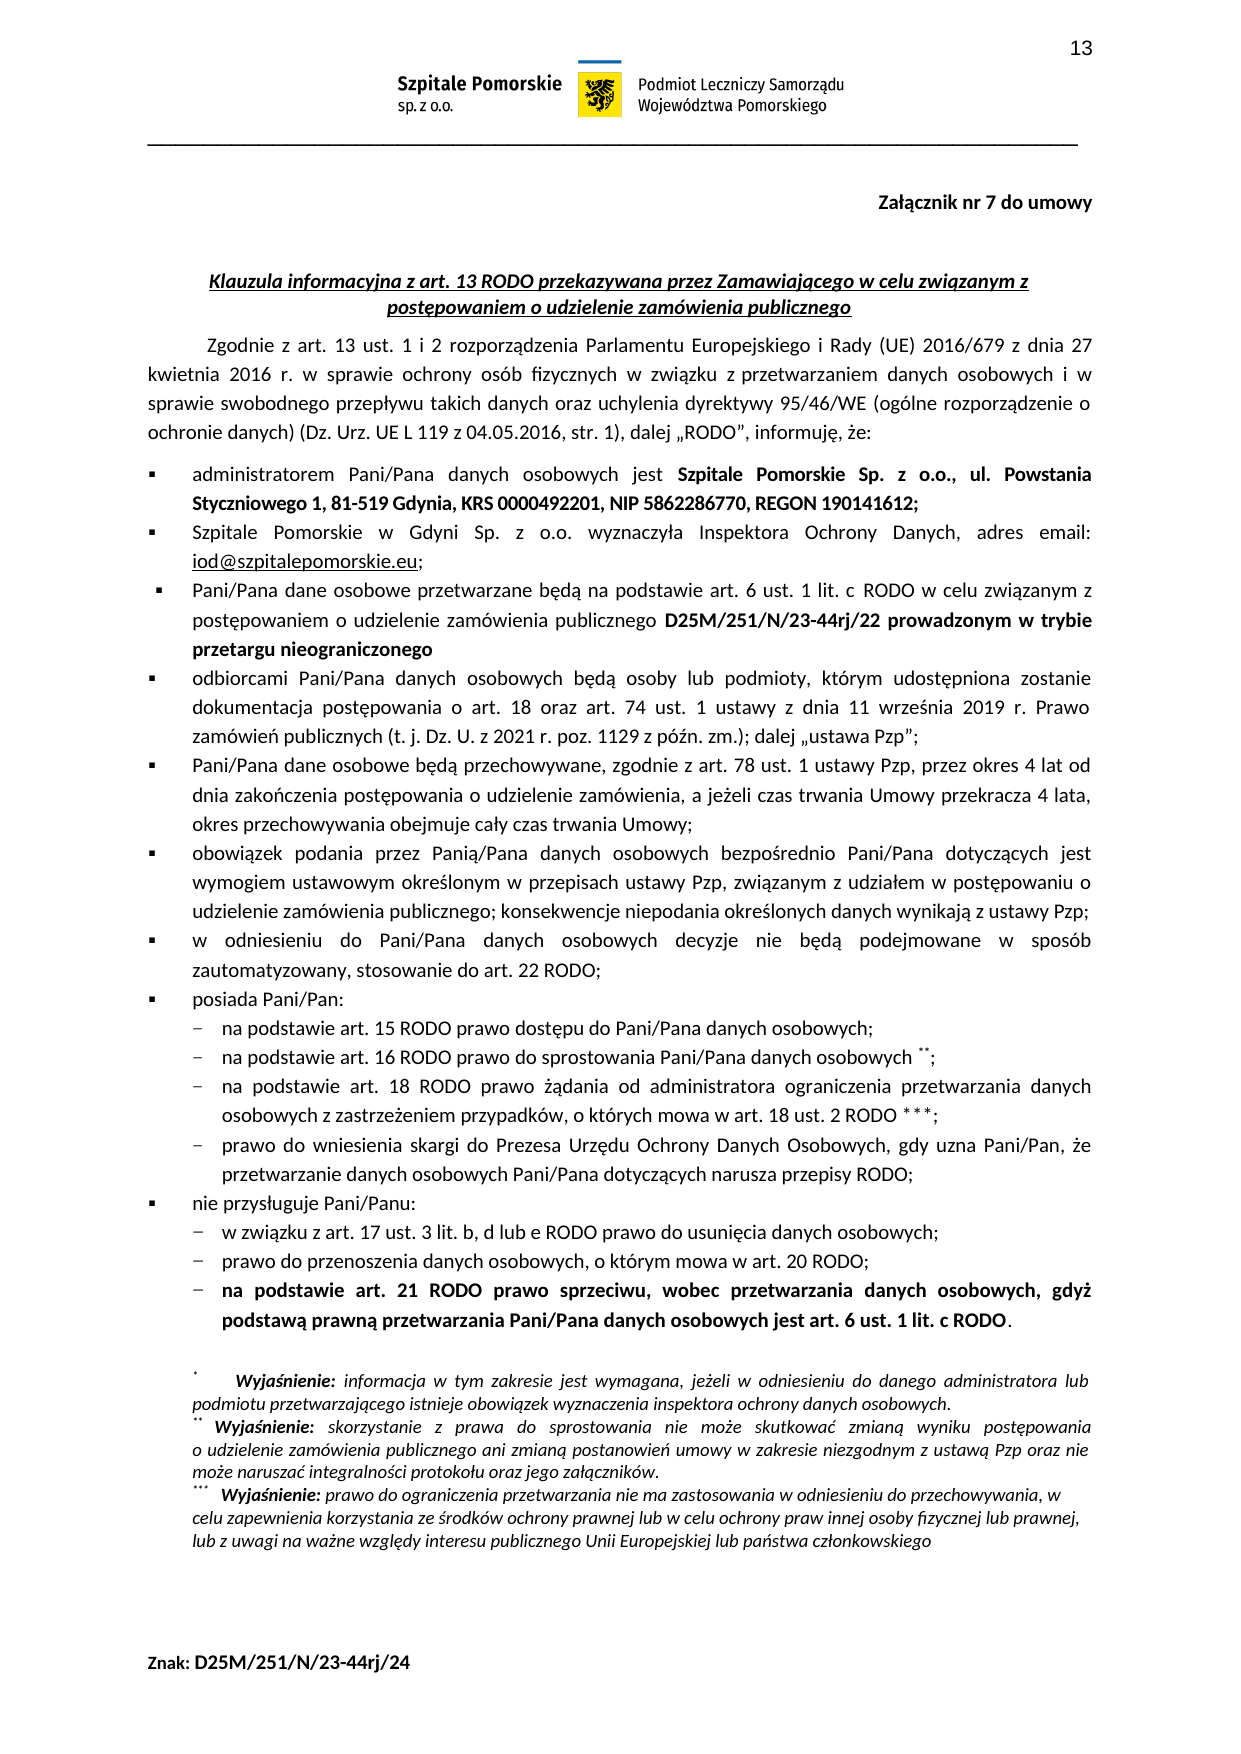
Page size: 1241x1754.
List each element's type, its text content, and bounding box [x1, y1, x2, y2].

list odbiorcami Pani/Pana danych osobowych będą osoby lub podmioty, którym udostępniona zostanie dokumentacja postępowania o art. 18 oraz art. 74 ust. 1 ustawy z dnia 11 września 2019 r. Prawo zamówień publicznych (t. j. Dz. U. z 2021 r. poz. 1129 z późn. zm.); dalej „ustawa Pzp”; [148, 665, 1092, 749]
list obowiązek podania przez Panią/Pana danych osobowych bezpośrednio Pani/Pana dotyczących jest wymogiem ustawowym określonym w przepisach ustawy Pzp, związanym z udziałem w postępowaniu o udzielenie zamówienia publicznego; konsekwencje niepodania określonych danych wynikają z ustawy Pzp; [148, 840, 1092, 924]
list posiada Pani/Pan: [148, 986, 1092, 1011]
text Załącznik nr 7 do umowy [148, 189, 1092, 214]
list na podstawie art. 16 RODO prawo do sprostowania Pani/Pana danych osobowych **; [192, 1044, 1092, 1070]
list nie przysługuje Pani/Panu: [148, 1190, 1092, 1216]
text Zgodnie z art. 13 ust. 1 i 2 rozporządzenia Parlamentu Europejskiego i Rady (UE) 2016/679 z dnia 27 kwietnia 2016 r. w sprawie ochrony osób fizycznych w związku z przetwarzaniem danych osobowych i w sprawie swobodnego przepływu takich danych oraz uchylenia dyrektywy 95/46/WE (ogólne rozporządzenie o ochronie danych) (Dz. Urz. UE L 119 z 04.05.2016, str. 1), dalej „RODO”, informuję, że: [148, 332, 1092, 445]
text *** Wyjaśnienie: prawo do ograniczenia przetwarzania nie ma zastosowania w odniesieniu do przechowywania, w celu zapewnienia korzystania ze środków ochrony prawnej lub w celu ochrony praw innej osoby fizycznej lub prawnej, lub z uwagi na ważne względy interesu publicznego Unii Europejskiej lub państwa członkowskiego [192, 1483, 1092, 1552]
list na podstawie art. 18 RODO prawo żądania od administratora ograniczenia przetwarzania danych osobowych z zastrzeżeniem przypadków, o których mowa w art. 18 ust. 2 RODO ***; [192, 1073, 1092, 1128]
list prawo do wniesienia skargi do Prezesa Urzędu Ochrony Danych Osobowych, gdy uzna Pani/Pan, że przetwarzanie danych osobowych Pani/Pana dotyczących narusza przepisy RODO; [192, 1132, 1092, 1186]
text * Wyjaśnienie: informacja w tym zakresie jest wymagana, jeżeli w odniesieniu do danego administratora lub podmiotu przetwarzającego istnieje obowiązek wyznaczenia inspektora ochrony danych osobowych. [192, 1369, 1092, 1415]
list administratorem Pani/Pana danych osobowych jest Szpitale Pomorskie Sp. z o.o., ul. Powstania Styczniowego 1, 81-519 Gdynia, KRS 0000492201, NIP 5862286770, REGON 190141612; [148, 461, 1092, 516]
list Szpitale Pomorskie w Gdyni Sp. z o.o. wyznaczyła Inspektora Ochrony Danych, adres email: iod@szpitalepomorskie.eu; [148, 519, 1092, 574]
list w odniesieniu do Pani/Pana danych osobowych decyzje nie będą podejmowane w sposób zautomatyzowany, stosowanie do art. 22 RODO; [148, 928, 1092, 982]
picture [396, 59, 844, 119]
text Klauzula informacyjna z art. 13 RODO przekazywana przez Zamawiającego w celu związanym z postępowaniem o udzielenie zamówienia publicznego [148, 268, 1092, 319]
list na podstawie art. 21 RODO prawo sprzeciwu, wobec przetwarzania danych osobowych, gdyż podstawą prawną przetwarzania Pani/Pana danych osobowych jest art. 6 ust. 1 lit. c RODO. [192, 1278, 1092, 1332]
list Pani/Pana dane osobowe przetwarzane będą na podstawie art. 6 ust. 1 lit. c RODO w celu związanym z postępowaniem o udzielenie zamówienia publicznego D25M/251/N/23-44rj/22 prowadzonym w trybie przetargu nieograniczonego [154, 578, 1092, 661]
list Pani/Pana dane osobowe będą przechowywane, zgodnie z art. 78 ust. 1 ustawy Pzp, przez okres 4 lat od dnia zakończenia postępowania o udzielenie zamówienia, a jeżeli czas trwania Umowy przekracza 4 lata, okres przechowywania obejmuje cały czas trwania Umowy; [148, 753, 1092, 836]
list prawo do przenoszenia danych osobowych, o którym mowa w art. 20 RODO; [192, 1248, 1092, 1274]
list na podstawie art. 15 RODO prawo dostępu do Pani/Pana danych osobowych; [192, 1015, 1092, 1041]
list w związku z art. 17 ust. 3 lit. b, d lub e RODO prawo do usunięcia danych osobowych; [192, 1219, 1092, 1245]
text ** Wyjaśnienie: skorzystanie z prawa do sprostowania nie może skutkować zmianą wyniku postępowania o udzielenie zamówienia publicznego ani zmianą postanowień umowy w zakresie niezgodnym z ustawą Pzp oraz nie może naruszać integralności protokołu oraz jego załączników. [192, 1415, 1092, 1483]
